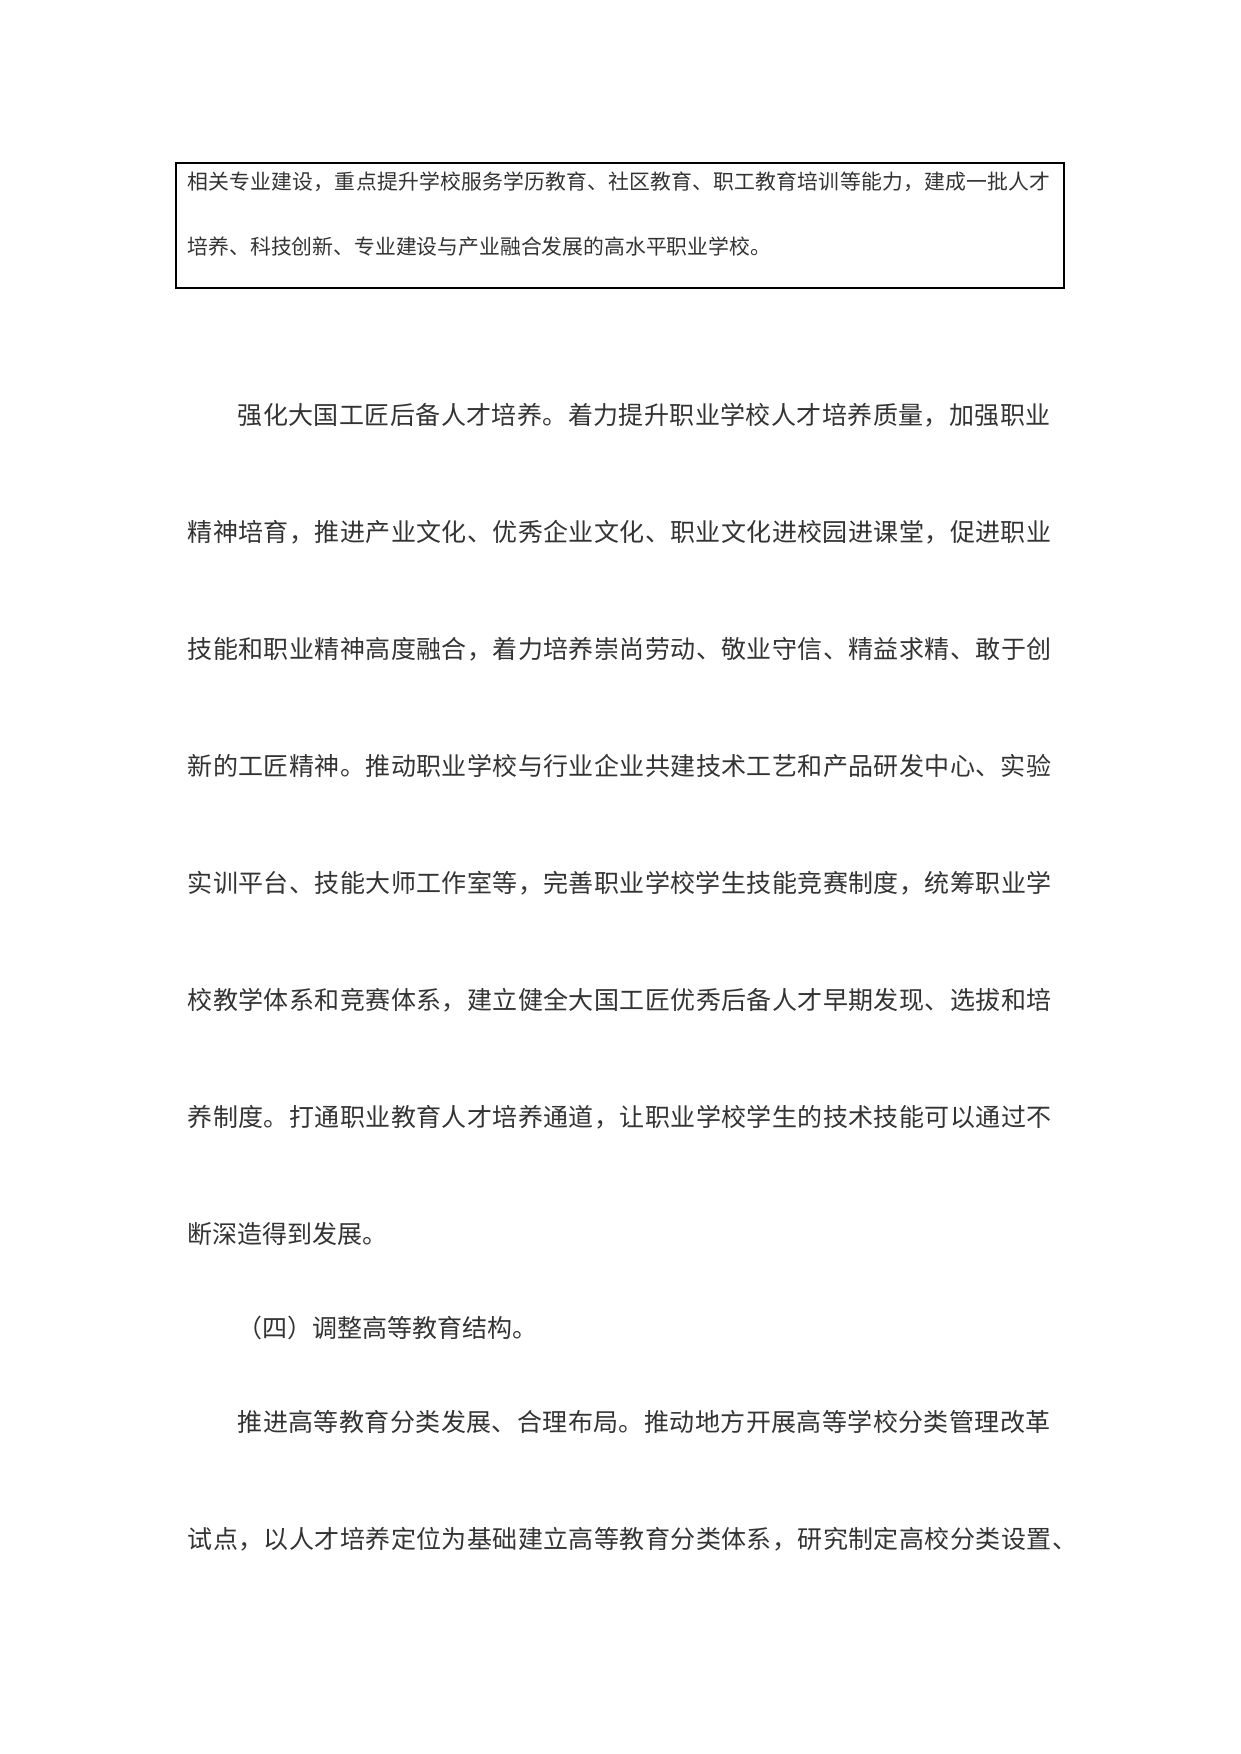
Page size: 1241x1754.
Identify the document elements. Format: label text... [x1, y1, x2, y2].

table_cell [177, 164, 1063, 287]
text 强化大国工匠后备人才培养。着力提升职业学校人才培养质量，加强职业精神培育，推进产业文化、优秀企业文化、职业文化进校园进课堂，促进职业技能和职业精神高度融合，着力培养崇尚劳动、敬业守信、精益求精、敢于创新的工匠精神。推动职业学校与行业企业共建技术工艺和产品研发中心、实验实训平台、技能大师工作室等，完善职业学校学生技能竞赛制度，统筹职业学校教学体系和竞赛体系，建立健全大国工匠优秀后备人才早期发现、选拔和培养制度。打通职业教育人才培养通道，让职业学校学生的技术技能可以通过不断深造得到发展。 [187, 381, 1053, 1265]
text （四）调整高等教育结构。 [187, 1294, 1053, 1359]
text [187, 1388, 1053, 1570]
